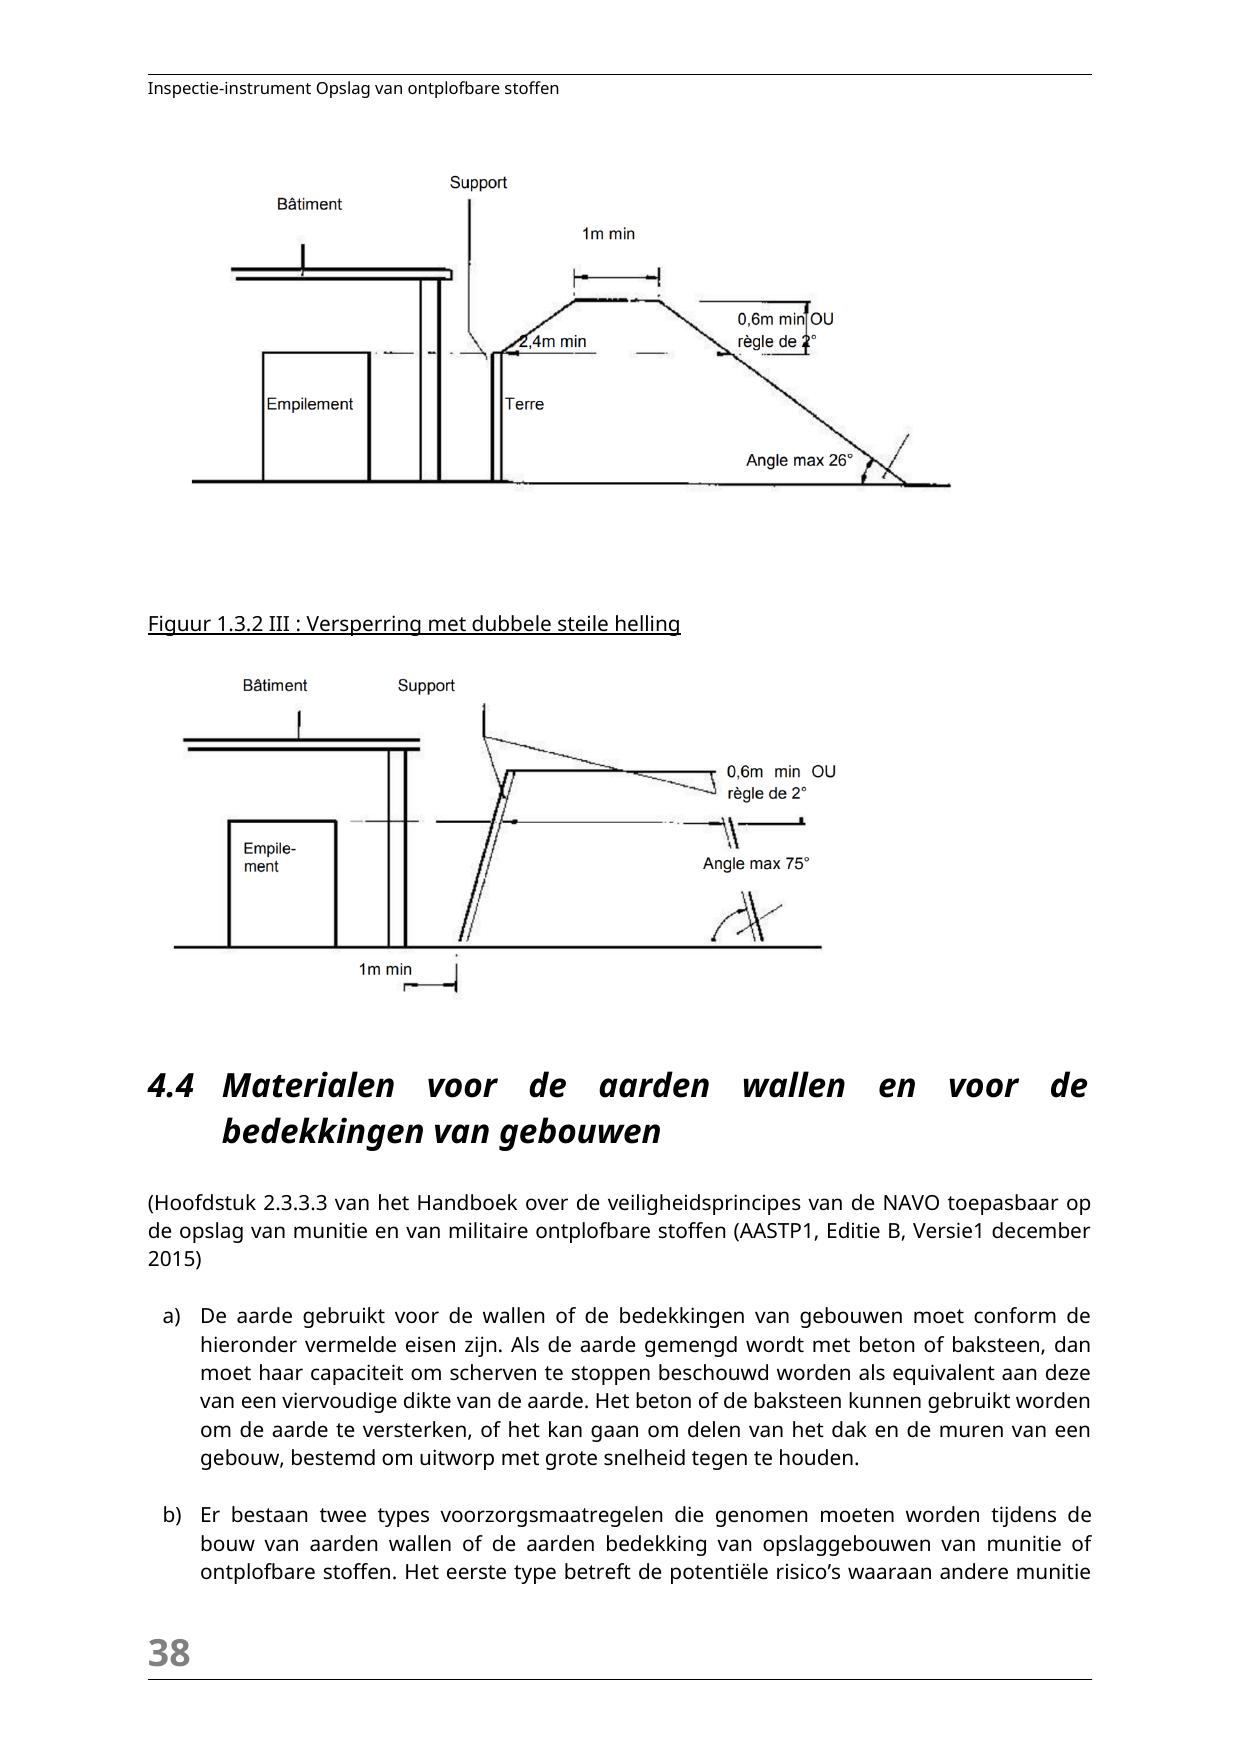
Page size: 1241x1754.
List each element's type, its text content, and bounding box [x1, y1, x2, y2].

subtitle 4.4 Materialen voor de aarden wallen en voor de bedekkingen van gebouwen [148, 1062, 1092, 1153]
picture [147, 666, 928, 1009]
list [162, 1500, 1092, 1586]
list De aarde gebruikt voor de wallen of de bedekkingen van gebouwen moet conform de hieronder vermelde eisen zijn. Als de aarde gemengd wordt met beton of baksteen, dan moet haar capaciteit om scherven te stoppen beschouwd worden als equivalent aan deze van een viervoudige dikte van de aarde. Het beton of de baksteen kunnen gebruikt worden om de aarde te versterken, of het kan gaan om delen van het dak en de muren van een gebouw, bestemd om uitworp met grote snelheid tegen te houden. [162, 1301, 1092, 1472]
text Figuur 1.3.2 III : Versperring met dubbele steile helling [148, 609, 1092, 638]
picture [147, 147, 968, 524]
text (Hoofdstuk 2.3.3.3 van het Handboek over de veiligheidsprincipes van de NAVO toepasbaar op de opslag van munitie en van militaire ontplofbare stoffen (AASTP1, Editie B, Versie1 december 2015) [148, 1188, 1092, 1273]
